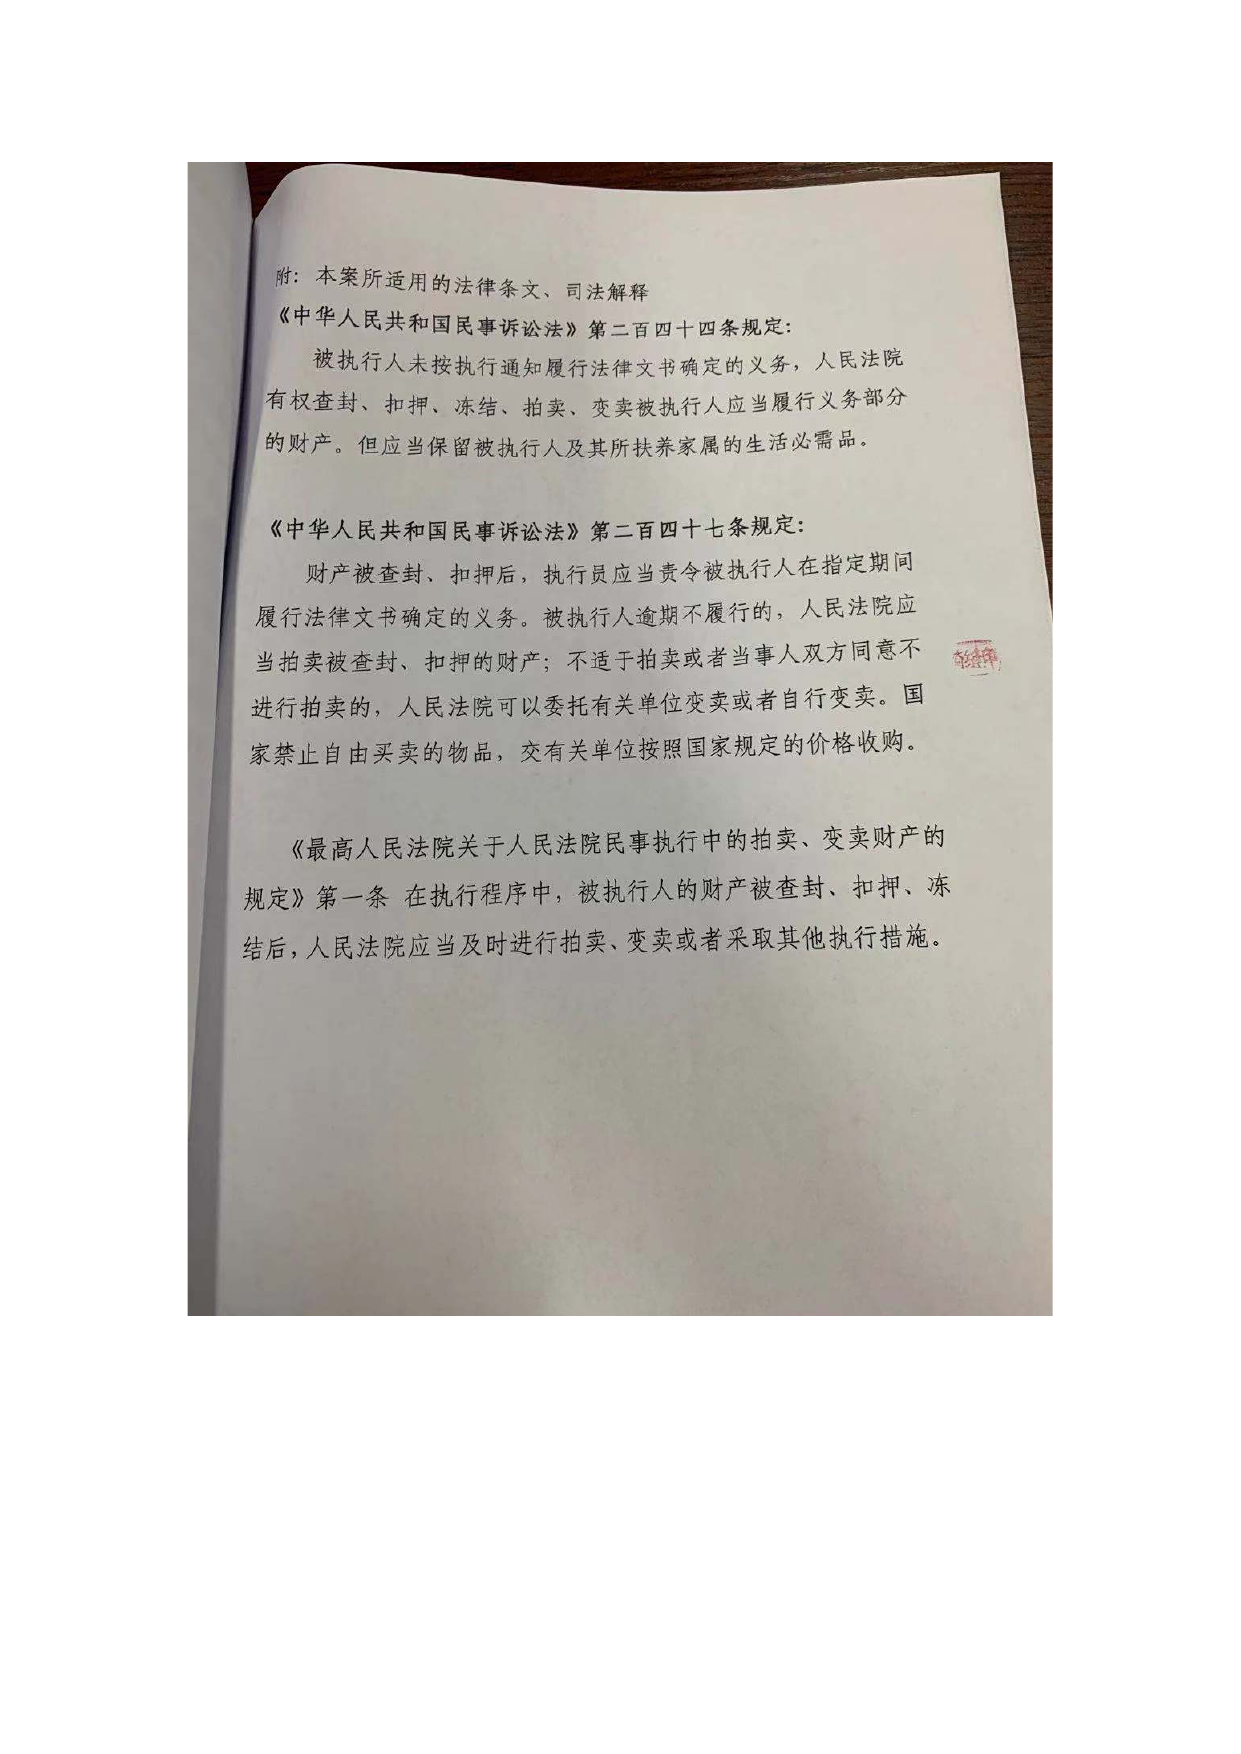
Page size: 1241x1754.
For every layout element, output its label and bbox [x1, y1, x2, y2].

picture [187, 162, 1053, 1316]
